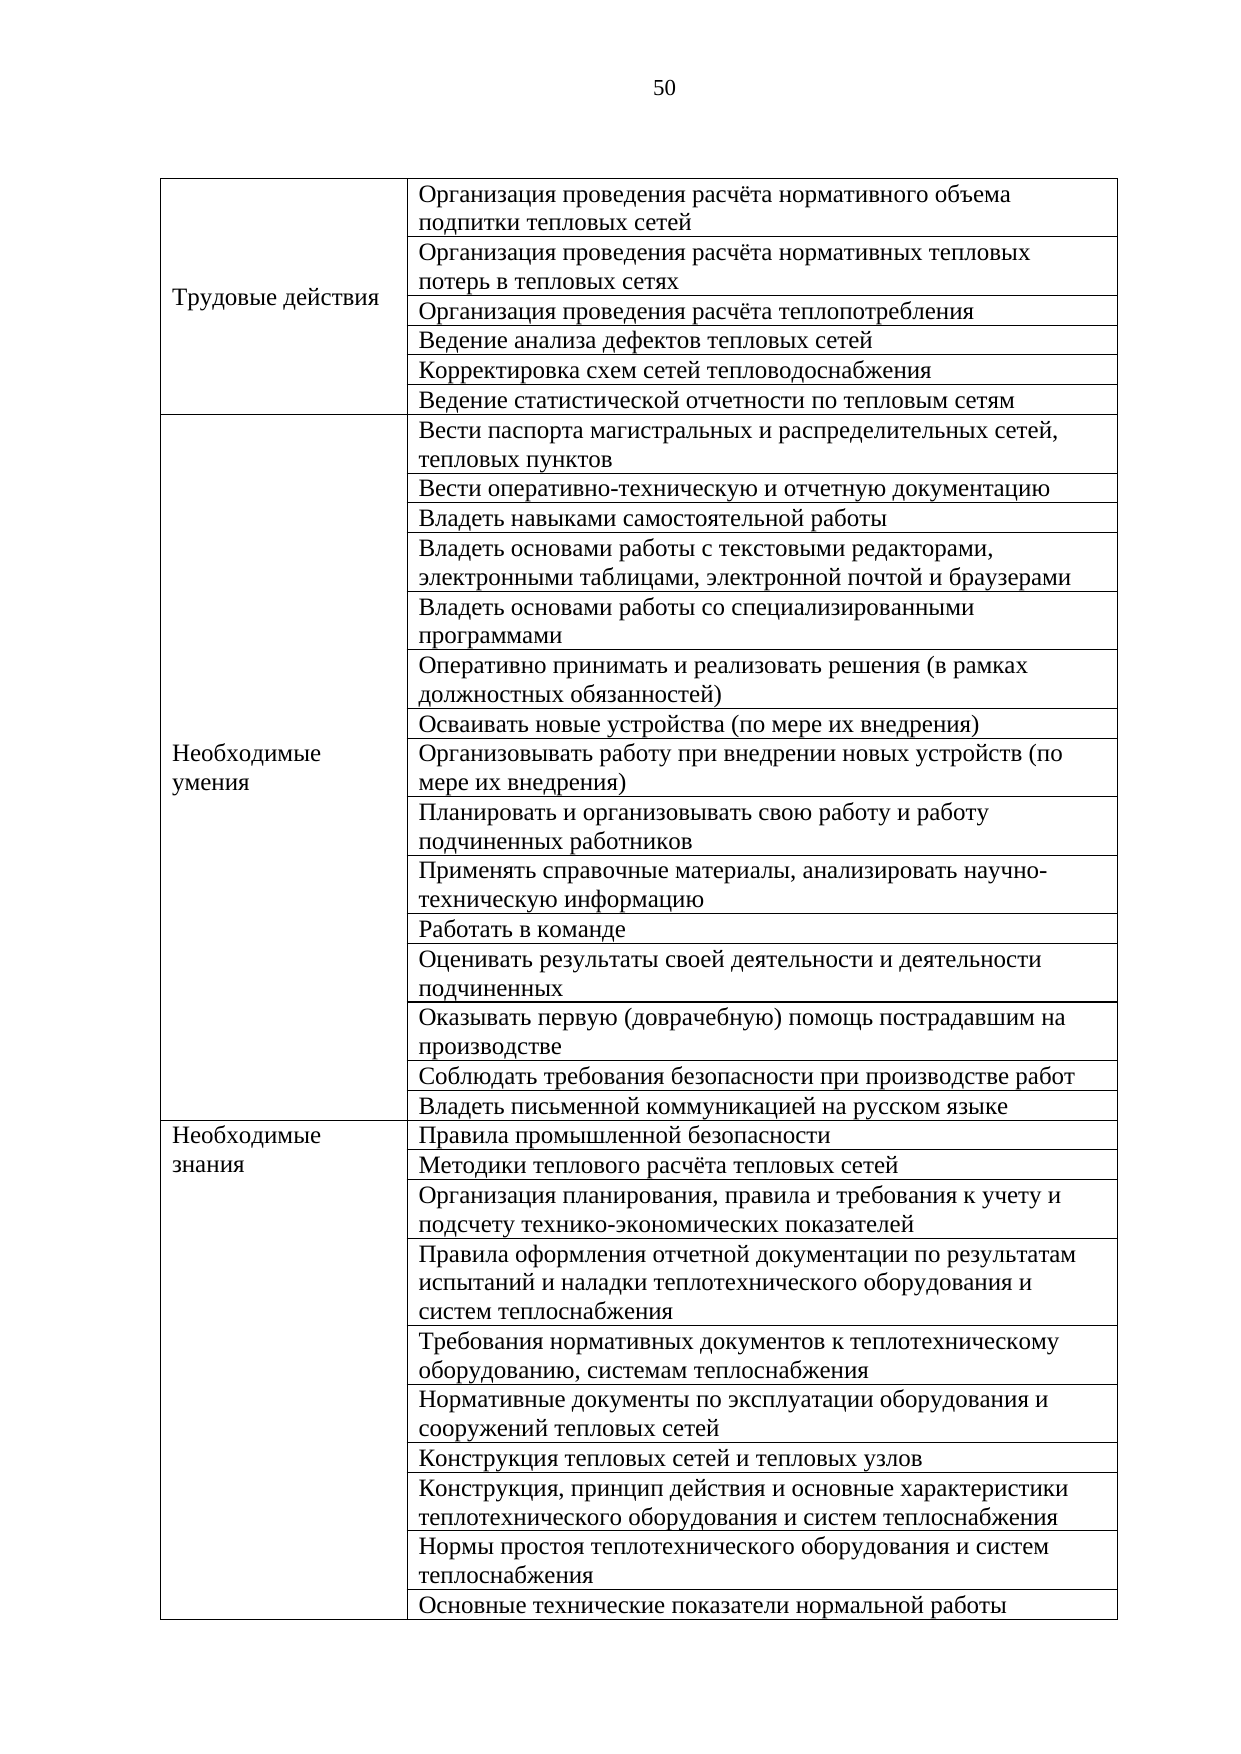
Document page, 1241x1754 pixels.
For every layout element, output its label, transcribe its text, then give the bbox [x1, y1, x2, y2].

table_cell Планировать и организовывать свою работу и работу подчиненных работников [408, 797, 1117, 854]
table_cell Вести оперативно-техническую и отчетную документацию [408, 474, 1117, 502]
table_cell Правила оформления отчетной документации по результатам испытаний и наладки теплотехнического оборудования и систем теплоснабжения [408, 1239, 1117, 1325]
table_cell Организация планирования, правила и требования к учету и подсчету технико-экономических показателей [408, 1180, 1117, 1238]
table_cell Организация проведения расчёта нормативного объема подпитки тепловых сетей [408, 179, 1117, 236]
table_cell Оказывать первую (доврачебную) помощь пострадавшим на производстве [408, 1003, 1117, 1060]
table_cell Необходимые умения [161, 415, 407, 1119]
table_cell Осваивать новые устройства (по мере их внедрения) [408, 709, 1117, 737]
table_cell Корректировка схем сетей тепловодоснабжения [408, 355, 1117, 384]
table_cell Применять справочные материалы, анализировать научно-техническую информацию [408, 856, 1117, 913]
table_cell Владеть навыками самостоятельной работы [408, 503, 1117, 532]
table_cell Владеть основами работы со специализированными программами [408, 592, 1117, 649]
table_cell Правила промышленной безопасности [408, 1121, 1117, 1149]
table_cell Нормы простоя теплотехнического оборудования и систем теплоснабжения [408, 1531, 1117, 1589]
table_cell Методики теплового расчёта тепловых сетей [408, 1150, 1117, 1179]
table_cell Оперативно принимать и реализовать решения (в рамках должностных обязанностей) [408, 650, 1117, 708]
table_cell Требования нормативных документов к теплотехническому оборудованию, системам теплоснабжения [408, 1326, 1117, 1383]
table_cell Работать в команде [408, 914, 1117, 943]
table_cell Вести паспорта магистральных и распределительных сетей, тепловых пунктов [408, 415, 1117, 472]
table_cell Владеть письменной коммуникацией на русском языке [408, 1091, 1117, 1119]
table_cell Соблюдать требования безопасности при производстве работ [408, 1061, 1117, 1090]
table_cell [408, 1590, 1117, 1619]
table_cell Ведение анализа дефектов тепловых сетей [408, 326, 1117, 354]
table_cell Конструкция тепловых сетей и тепловых узлов [408, 1443, 1117, 1472]
table_cell Трудовые действия [161, 179, 407, 414]
table_cell Необходимые знания [161, 1121, 407, 1619]
table_cell Организация проведения расчёта нормативных тепловых потерь в тепловых сетях [408, 237, 1117, 295]
table_cell Владеть основами работы с текстовыми редакторами, электронными таблицами, электронной почтой и браузерами [408, 533, 1117, 591]
table_cell Оценивать результаты своей деятельности и деятельности подчиненных [408, 944, 1117, 1001]
table_cell Нормативные документы по эксплуатации оборудования и сооружений тепловых сетей [408, 1385, 1117, 1442]
table_cell Конструкция, принцип действия и основные характеристики теплотехнического оборудования и систем теплоснабжения [408, 1473, 1117, 1530]
table_cell Организация проведения расчёта теплопотребления [408, 296, 1117, 324]
table_cell Ведение статистической отчетности по тепловым сетям [408, 385, 1117, 414]
table_cell Организовывать работу при внедрении новых устройств (по мере их внедрения) [408, 739, 1117, 796]
